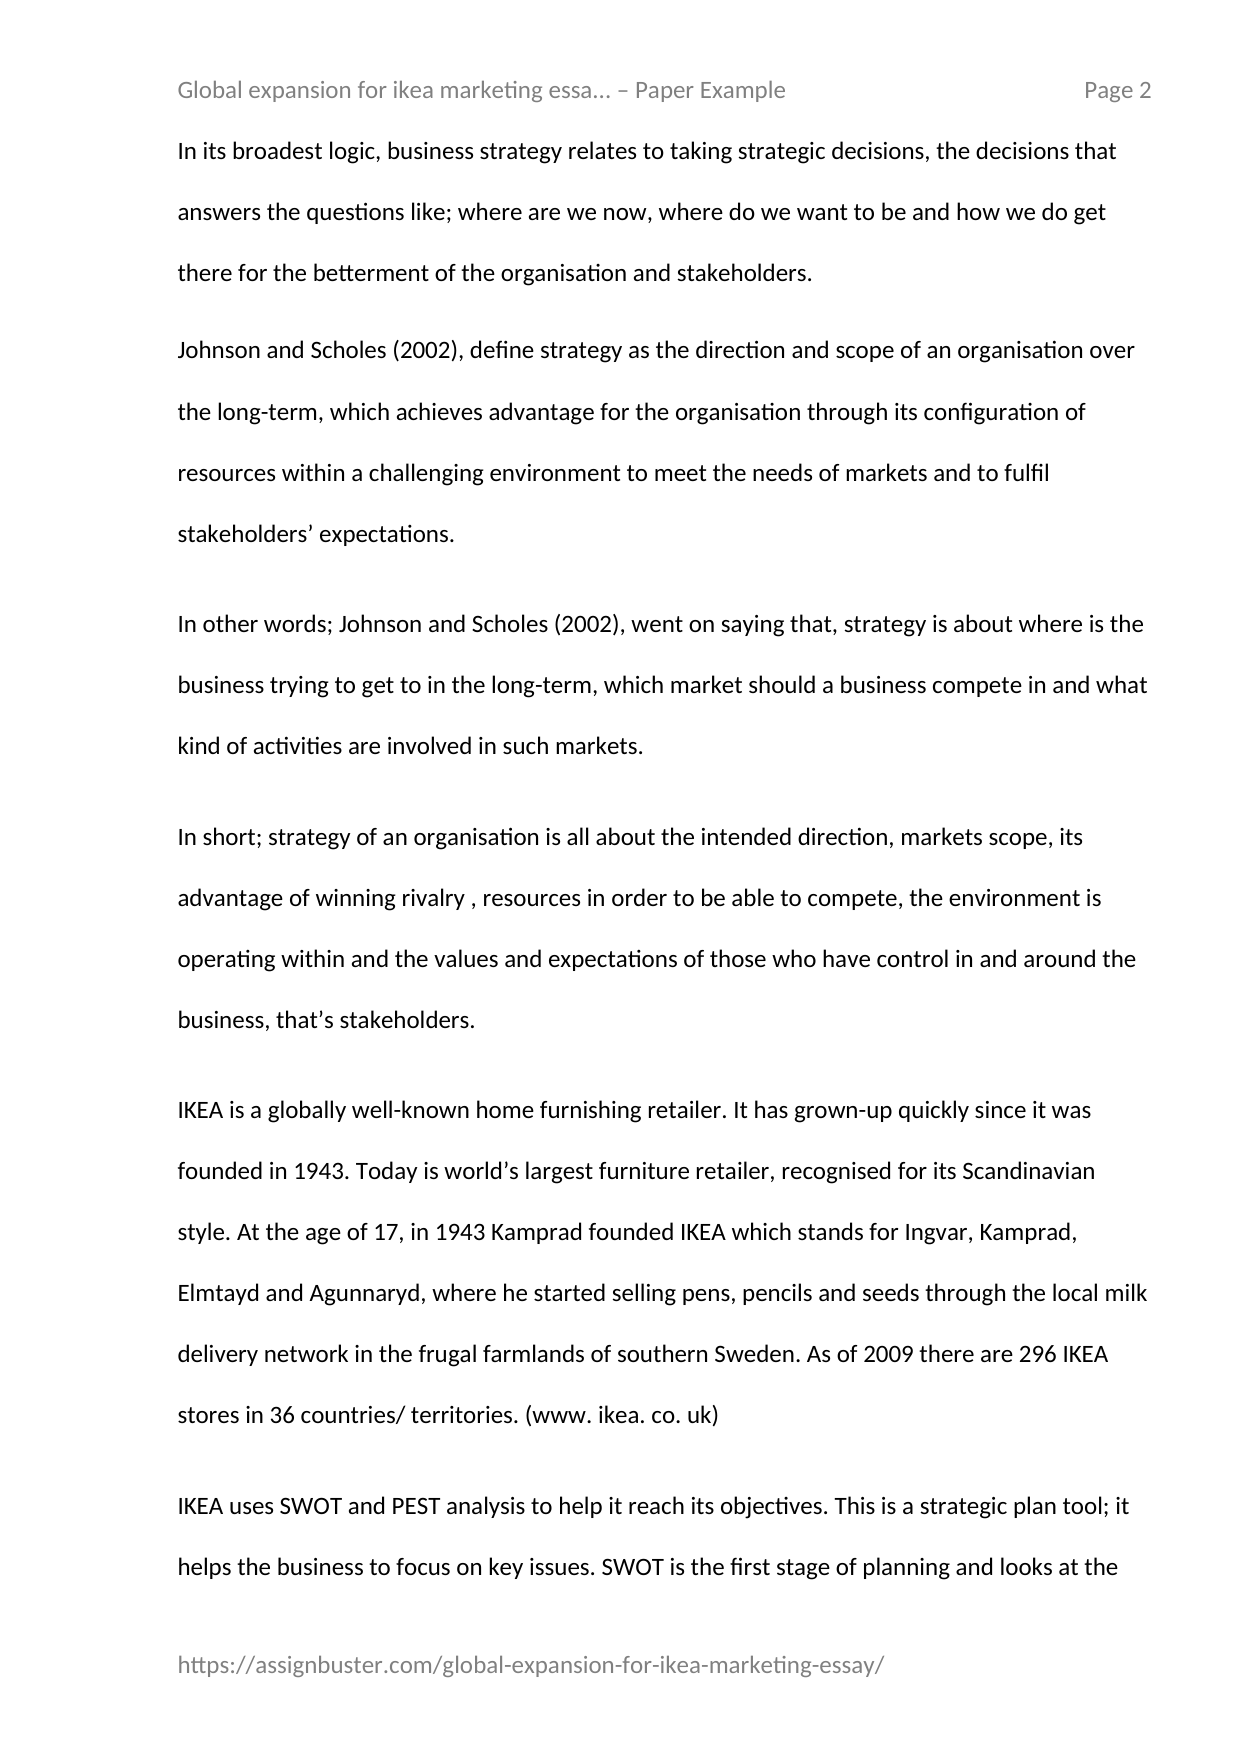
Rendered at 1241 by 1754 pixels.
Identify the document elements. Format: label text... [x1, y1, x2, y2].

text Johnson and Scholes (2002), define strategy as the direction and scope of an organisation over the long-term, which achieves advantage for the organisation through its configuration of resources within a challenging environment to meet the needs of markets and to fulfil stakeholders’ expectations. [177, 334, 1152, 548]
text In its broadest logic, business strategy relates to taking strategic decisions, the decisions that answers the questions like; where are we now, where do we want to be and how we do get there for the betterment of the organisation and stakeholders. [177, 135, 1152, 287]
text In short; strategy of an organisation is all about the intended direction, markets scope, its advantage of winning rivalry , resources in order to be able to compete, the environment is operating within and the values and expectations of those who have control in and around the business, that’s stakeholders. [177, 821, 1152, 1034]
text IKEA is a globally well-known home furnishing retailer. It has grown-up quickly since it was founded in 1943. Today is world’s largest furniture retailer, recognised for its Scandinavian style. At the age of 17, in 1943 Kamprad founded IKEA which stands for Ingvar, Kamprad, Elmtayd and Agunnaryd, where he started selling pens, pencils and seeds through the local milk delivery network in the frugal farmlands of southern Sweden. As of 2009 there are 296 IKEA stores in 36 countries/ territories. (www. ikea. co. uk) [177, 1094, 1152, 1430]
text In other words; Johnson and Scholes (2002), went on saying that, strategy is about where is the business trying to get to in the long-term, which market should a business compete in and what kind of activities are involved in such markets. [177, 608, 1152, 761]
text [177, 1490, 1152, 1582]
